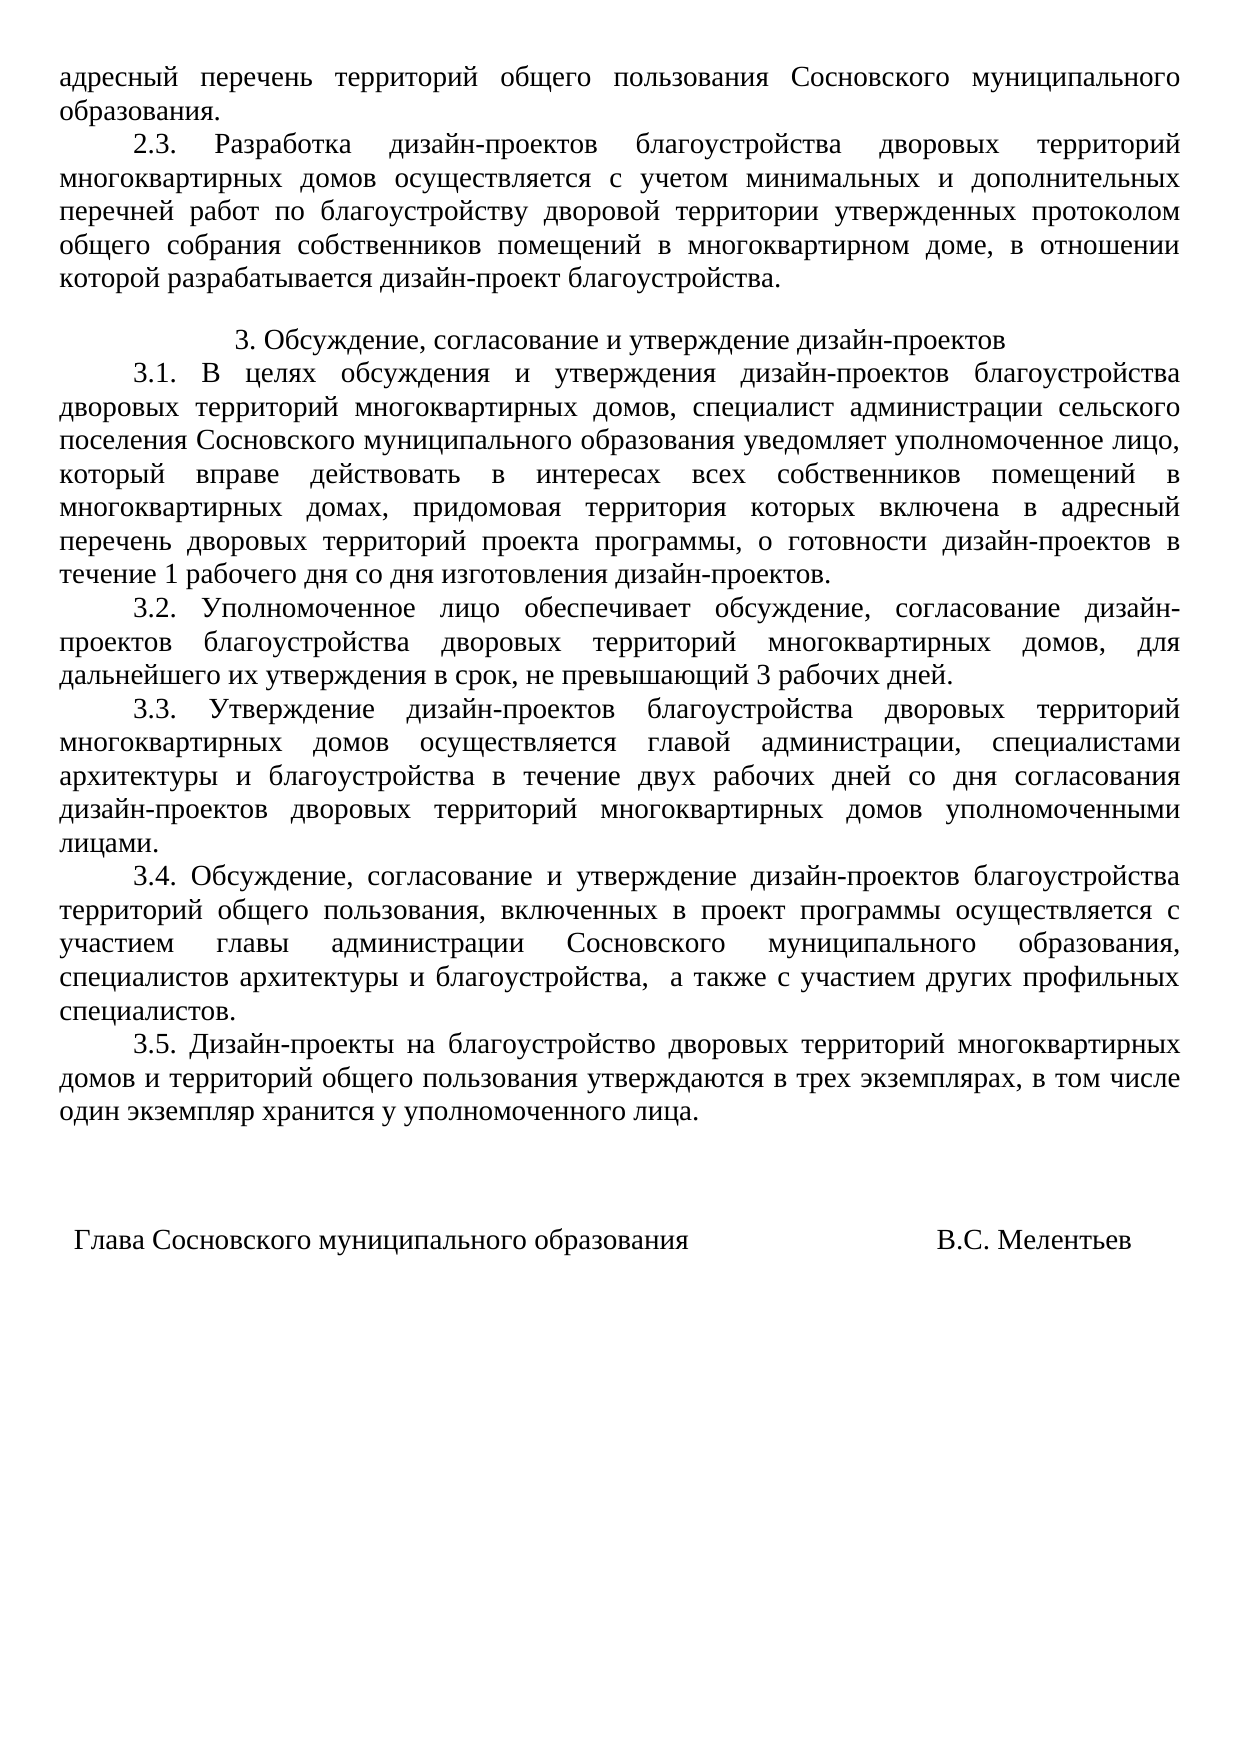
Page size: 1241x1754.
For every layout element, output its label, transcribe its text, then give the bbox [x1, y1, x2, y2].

text 2.3. Разработка дизайн-проектов благоустройства дворовых территорий многоквартирных домов осуществляется с учетом минимальных и дополнительных перечней работ по благоустройству дворовой территории утвержденных протоколом общего собрания собственников помещений в многоквартирном доме, в отношении которой разрабатывается дизайн-проект благоустройства. [59, 126, 1181, 294]
text 3.1. В целях обсуждения и утверждения дизайн-проектов благоустройства дворовых территорий многоквартирных домов, специалист администрации сельского поселения Сосновского муниципального образования уведомляет уполномоченное лицо, который вправе действовать в интересах всех собственников помещений в многоквартирных домах, придомовая территория которых включена в адресный перечень дворовых территорий проекта программы, о готовности дизайн-проектов в течение 1 рабочего дня со дня изготовления дизайн-проектов. [59, 355, 1181, 590]
text Глава Сосновского муниципального образования В.С. Мелентьев [59, 1222, 1181, 1256]
text 3.2. Уполномоченное лицо обеспечивает обсуждение, согласование дизайн-проектов благоустройства дворовых территорий многоквартирных домов, для дальнейшего их утверждения в срок, не превышающий 3 рабочих дней. [59, 590, 1181, 691]
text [59, 59, 1181, 126]
text 3.5. Дизайн-проекты на благоустройство дворовых территорий многоквартирных домов и территорий общего пользования утверждаются в трех экземплярах, в том числе один экземпляр хранится у уполномоченного лица. [59, 1026, 1181, 1127]
text 3. Обсуждение, согласование и утверждение дизайн-проектов [59, 322, 1181, 355]
text 3.3. Утверждение дизайн-проектов благоустройства дворовых территорий многоквартирных домов осуществляется главой администрации, специалистами архитектуры и благоустройства в течение двух рабочих дней со дня согласования дизайн-проектов дворовых территорий многоквартирных домов уполномоченными лицами. [59, 691, 1181, 858]
text 3.4. Обсуждение, согласование и утверждение дизайн-проектов благоустройства территорий общего пользования, включенных в проект программы осуществляется с участием главы администрации Сосновского муниципального образования, специалистов архитектуры и благоустройства, а также с участием других профильных специалистов. [59, 858, 1181, 1026]
